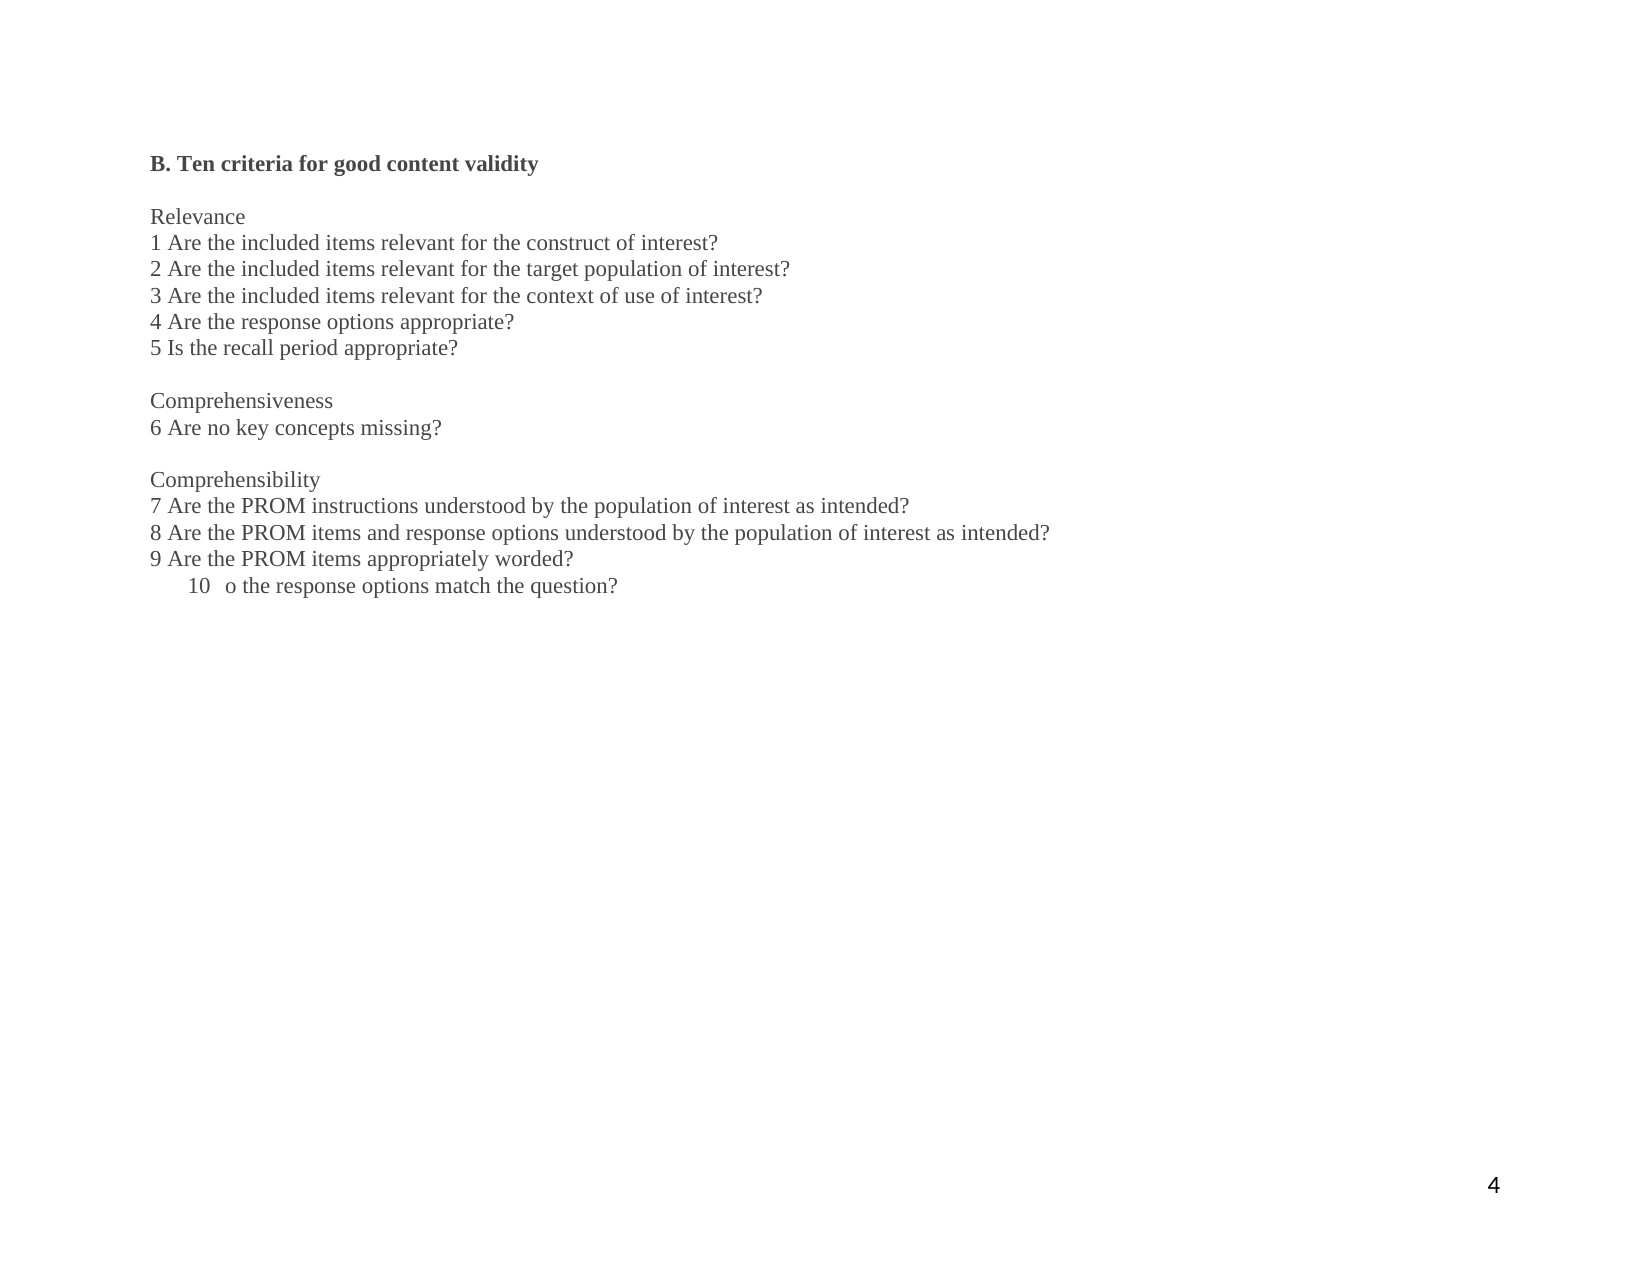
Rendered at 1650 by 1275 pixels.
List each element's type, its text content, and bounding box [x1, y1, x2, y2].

text Relevance [150, 203, 1500, 229]
list o the response options match the question? [187, 572, 1500, 598]
text Comprehensiveness [150, 387, 1500, 413]
text 1 Are the included items relevant for the construct of interest? [150, 229, 1500, 255]
text 8 Are the PROM items and response options understood by the population of interest as intended? [150, 519, 1500, 545]
text 2 Are the included items relevant for the target population of interest? [150, 255, 1500, 282]
text 6 Are no key concepts missing? [150, 413, 1500, 440]
text 5 Is the recall period appropriate? [150, 334, 1500, 361]
text 4 Are the response options appropriate? [150, 308, 1500, 334]
text B. Ten criteria for good content validity [150, 150, 1500, 176]
text 3 Are the included items relevant for the context of use of interest? [150, 282, 1500, 308]
text 9 Are the PROM items appropriately worded? [150, 545, 1500, 572]
text 7 Are the PROM instructions understood by the population of interest as intended? [150, 493, 1500, 519]
text Comprehensibility [150, 466, 1500, 493]
